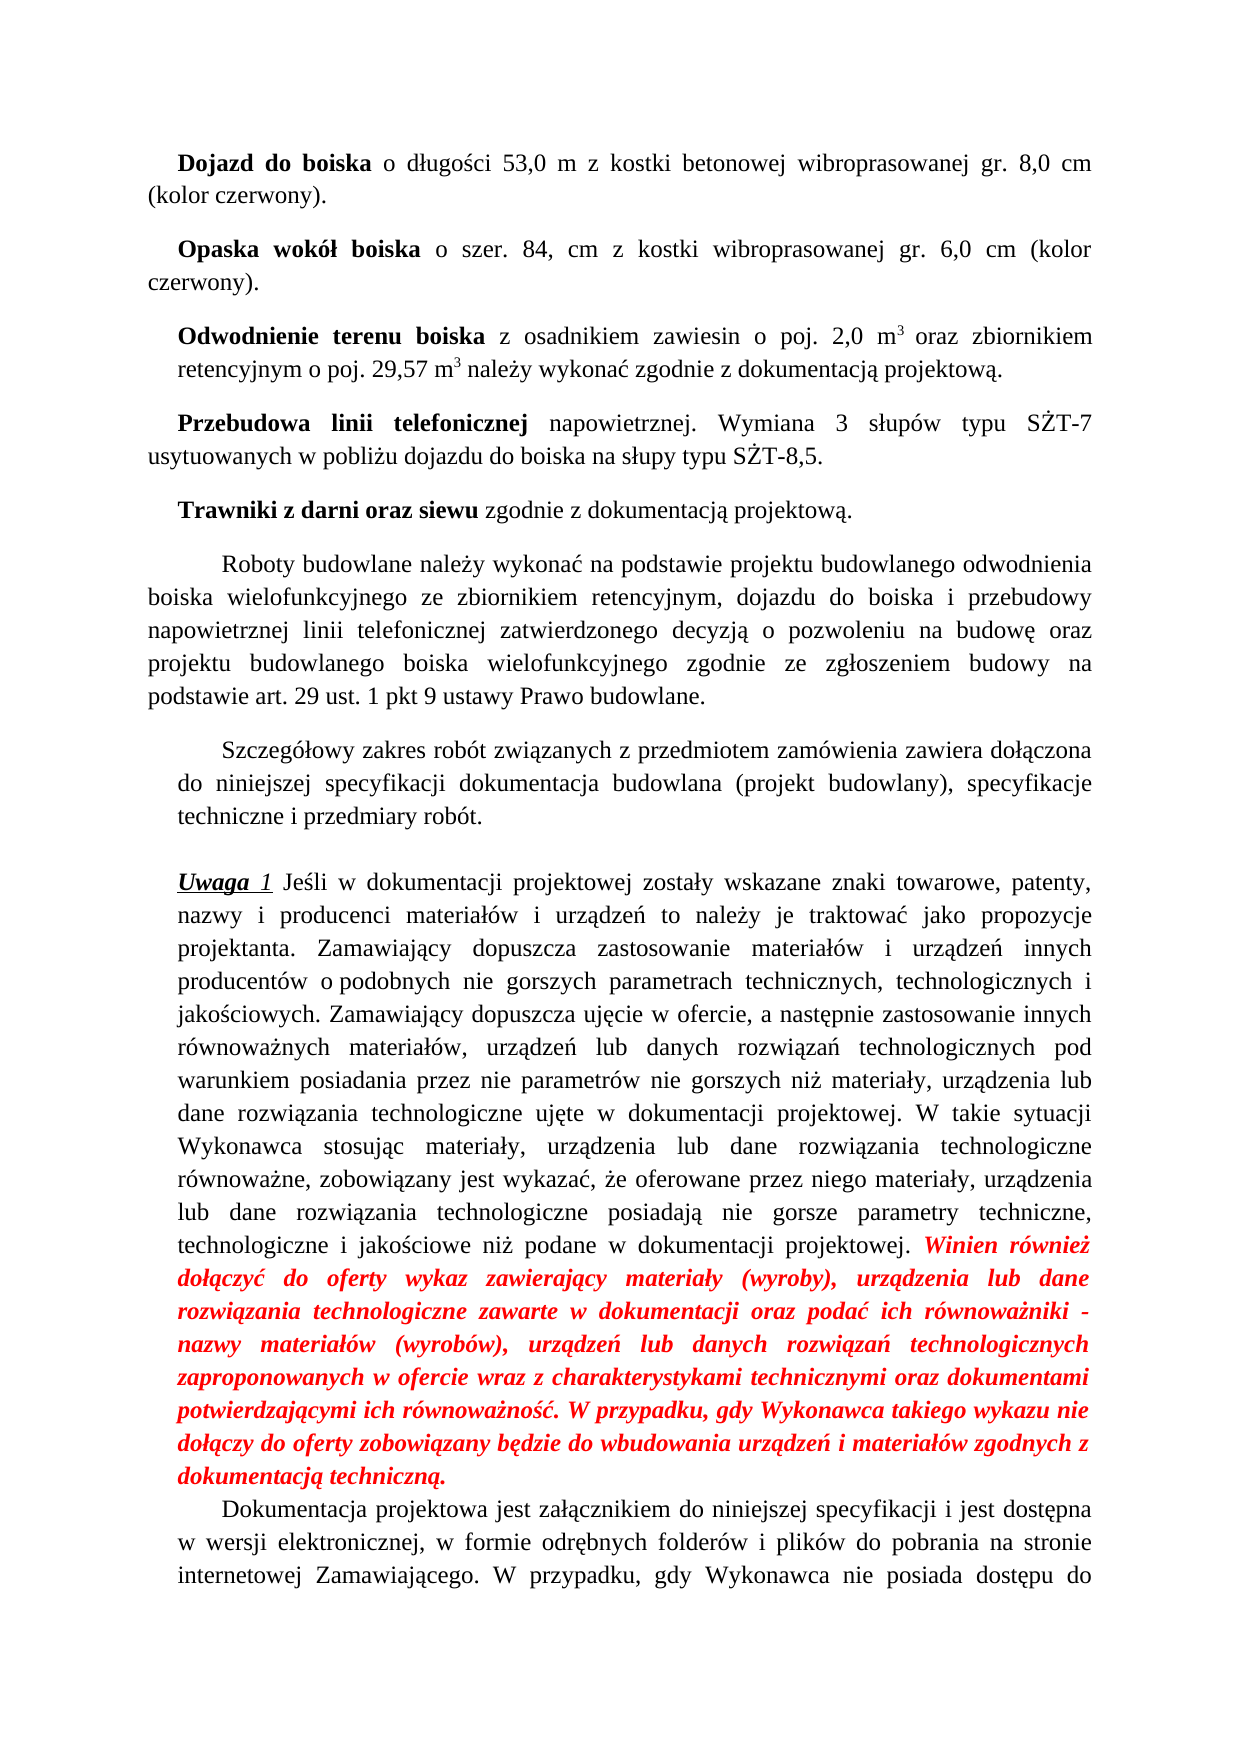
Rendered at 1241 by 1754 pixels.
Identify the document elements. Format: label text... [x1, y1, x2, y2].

text Opaska wokół boiska o szer. 84, cm z kostki wibroprasowanej gr. 6,0 cm (kolor czerwony). [148, 234, 1093, 296]
list Szczegółowy zakres robót związanych z przedmiotem zamówienia zawiera dołączona do niniejszej specyfikacji dokumentacja budowlana (projekt budowlany), specyfikacje techniczne i przedmiary robót. [177, 735, 1093, 830]
text Przebudowa linii telefonicznej napowietrznej. Wymiana 3 słupów typu SŻT-7 usytuowanych w pobliżu dojazdu do boiska na słupy typu SŻT-8,5. [148, 408, 1093, 470]
list Uwaga 1 Jeśli w dokumentacji projektowej zostały wskazane znaki towarowe, patenty, nazwy i producenci materiałów i urządzeń to należy je traktować jako propozycje projektanta. Zamawiający dopuszcza zastosowanie materiałów i urządzeń innych producentów o podobnych nie gorszych parametrach technicznych, technologicznych i jakościowych. Zamawiający dopuszcza ujęcie w ofercie, a następnie zastosowanie innych równoważnych materiałów, urządzeń lub danych rozwiązań technologicznych pod warunkiem posiadania przez nie parametrów nie gorszych niż materiały, urządzenia lub dane rozwiązania technologiczne ujęte w dokumentacji projektowej. W takie sytuacji Wykonawca stosując materiały, urządzenia lub dane rozwiązania technologiczne równoważne, zobowiązany jest wykazać, że oferowane przez niego materiały, urządzenia lub dane rozwiązania technologiczne posiadają nie gorsze parametry techniczne, technologiczne i jakościowe niż podane w dokumentacji projektowej. Winien również dołączyć do oferty wykaz zawierający materiały (wyroby), urządzenia lub dane rozwiązania technologiczne zawarte w dokumentacji oraz podać ich równoważniki - nazwy materiałów (wyrobów), urządzeń lub danych rozwiązań technologicznych zaproponowanych w ofercie wraz z charakterystykami technicznymi oraz dokumentami potwierdzającymi ich równoważność. W przypadku, gdy Wykonawca takiego wykazu nie dołączy do oferty zobowiązany będzie do wbudowania urządzeń i materiałów zgodnych z dokumentacją techniczną. [177, 867, 1093, 1490]
text Trawniki z darni oraz siewu zgodnie z dokumentacją projektową. [148, 495, 1093, 524]
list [177, 1494, 1093, 1589]
text Dojazd do boiska o długości 53,0 m z kostki betonowej wibroprasowanej gr. 8,0 cm (kolor czerwony). [148, 148, 1093, 209]
list Odwodnienie terenu boiska z osadnikiem zawiesin o poj. 2,0 m3 oraz zbiornikiem retencyjnym o poj. 29,57 m3 należy wykonać zgodnie z dokumentacją projektową. [177, 321, 1093, 383]
text Roboty budowlane należy wykonać na podstawie projektu budowlanego odwodnienia boiska wielofunkcyjnego ze zbiornikiem retencyjnym, dojazdu do boiska i przebudowy napowietrznej linii telefonicznej zatwierdzonego decyzją o pozwoleniu na budowę oraz projektu budowlanego boiska wielofunkcyjnego zgodnie ze zgłoszeniem budowy na podstawie art. 29 ust. 1 pkt 9 ustawy Prawo budowlane. [148, 549, 1093, 710]
